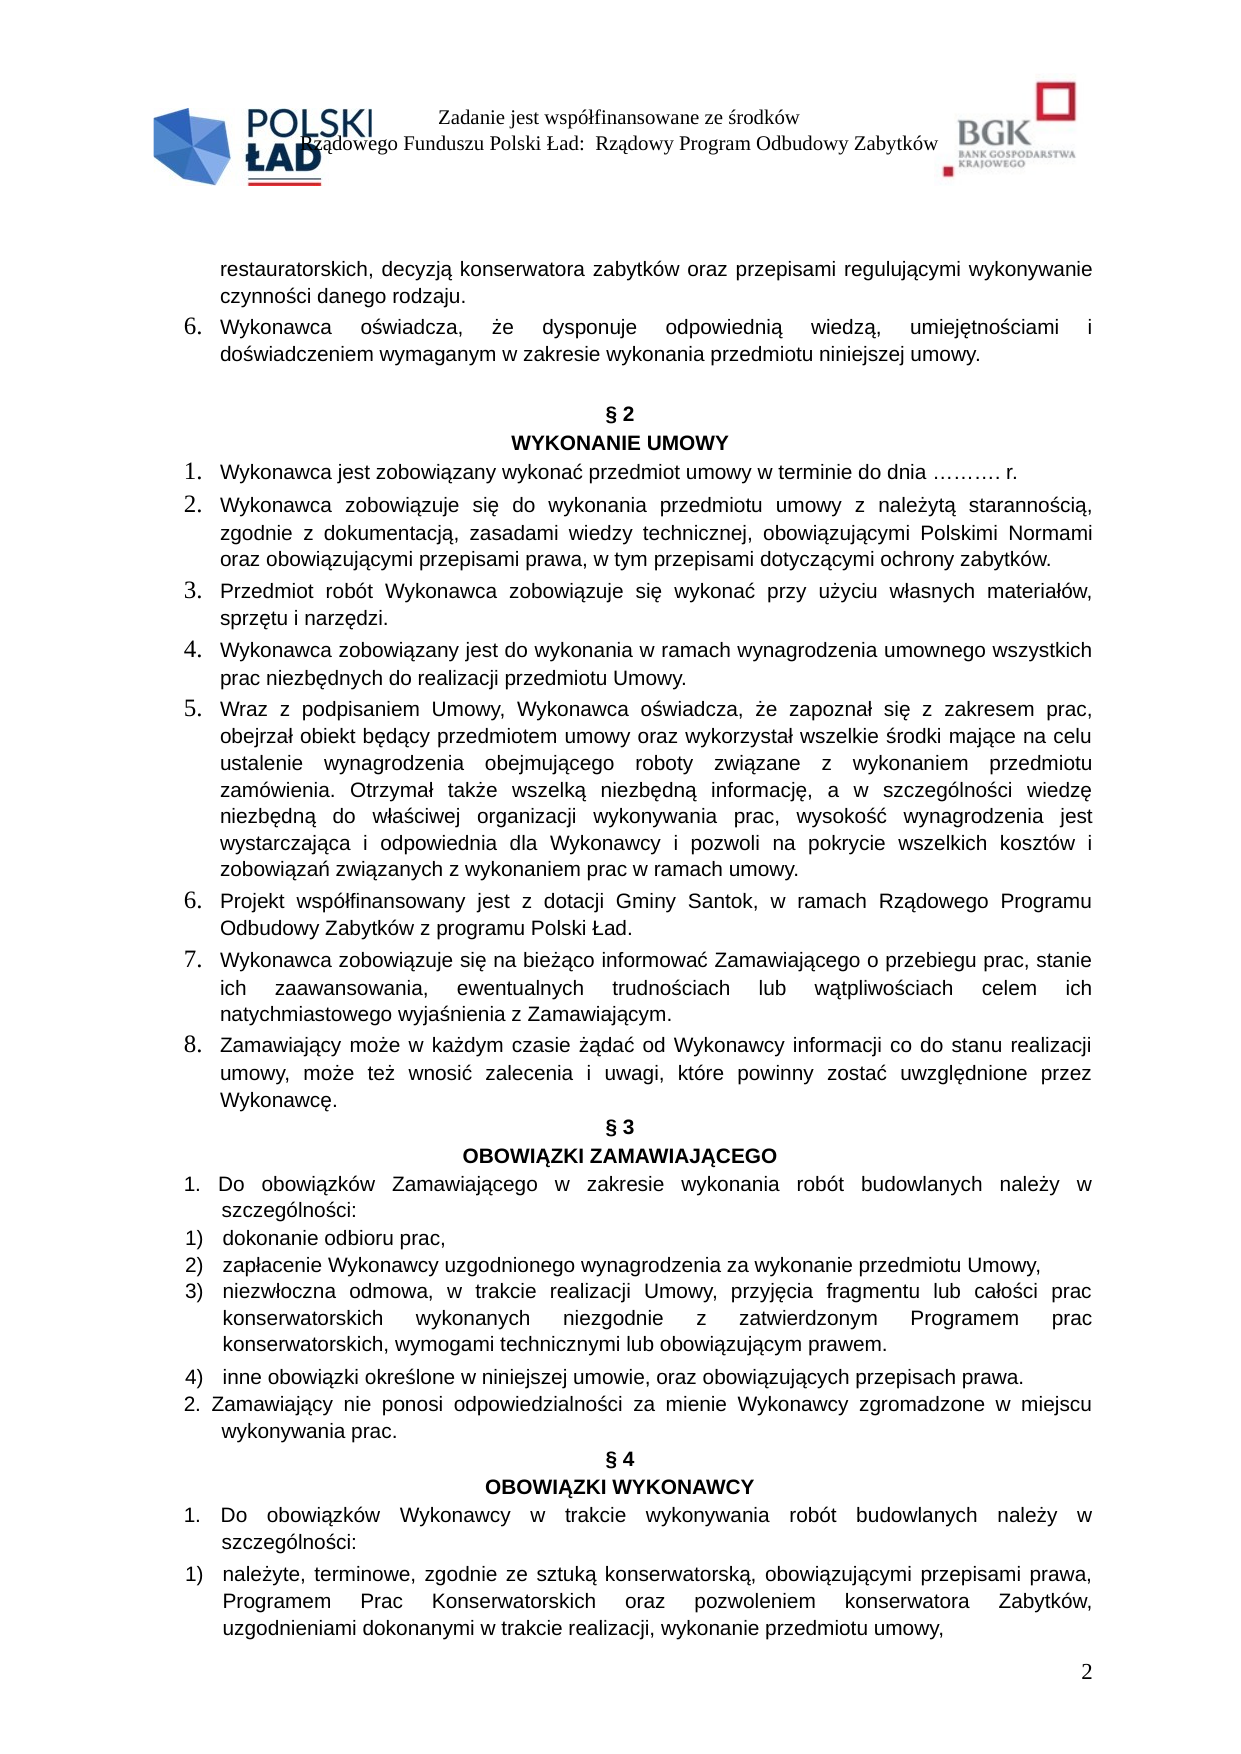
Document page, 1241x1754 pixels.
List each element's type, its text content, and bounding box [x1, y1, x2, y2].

list dokonanie odbioru prac, [185, 1226, 1093, 1250]
text § 2 [147, 402, 1093, 426]
text § 4 [147, 1447, 1093, 1471]
list Przedmiot robót Wykonawca zobowiązuje się wykonać przy użyciu własnych materiałów, sprzętu i narzędzi. [183, 575, 1093, 630]
text 1. Do obowiązków Wykonawcy w trakcie wykonywania robót budowlanych należy w szczególności: [183, 1503, 1093, 1553]
text § 3 [147, 1115, 1093, 1139]
text WYKONANIE UMOWY [147, 430, 1093, 454]
list Wykonawca zobowiązuje się do wykonania przedmiotu umowy z należytą starannością, zgodnie z dokumentacją, zasadami wiedzy technicznej, obowiązującymi Polskimi Normami oraz obowiązującymi przepisami prawa, w tym przepisami dotyczącymi ochrony zabytków. [183, 489, 1093, 571]
text 2. Zamawiający nie ponosi odpowiedzialności za mienie Wykonawcy zgromadzone w miejscu wykonywania prac. [183, 1392, 1093, 1443]
list Zamawiający może w każdym czasie żądać od Wykonawcy informacji co do stanu realizacji umowy, może też wnosić zalecenia i uwagi, które powinny zostać uwzględnione przez Wykonawcę. [183, 1029, 1093, 1111]
list zapłacenie Wykonawcy uzgodnionego wynagrodzenia za wykonanie przedmiotu Umowy, [185, 1252, 1093, 1276]
picture [934, 73, 1085, 186]
list Wykonawca zobowiązany jest do wykonania w ramach wynagrodzenia umownego wszystkich prac niezbędnych do realizacji przedmiotu Umowy. [183, 634, 1093, 689]
list niezwłoczna odmowa, w trakcie realizacji Umowy, przyjęcia fragmentu lub całości prac konserwatorskich wykonanych niezgodnie z zatwierdzonym Programem prac konserwatorskich, wymogami technicznymi lub obowiązującym prawem. [185, 1279, 1093, 1356]
text OBOWIĄZKI ZAMAWIAJĄCEGO [147, 1143, 1093, 1167]
list Wykonawca jest zobowiązany wykonać przedmiot umowy w terminie do dnia ………. r. [183, 456, 1093, 485]
list Wraz z podpisaniem Umowy, Wykonawca oświadcza, że zapoznał się z zakresem prac, obejrzał obiekt będący przedmiotem umowy oraz wykorzystał wszelkie środki mające na celu ustalenie wynagrodzenia obejmującego roboty związane z wykonaniem przedmiotu zamówienia. Otrzymał także wszelką niezbędną informację, a w szczególności wiedzę niezbędną do właściwej organizacji wykonywania prac, wysokość wynagrodzenia jest wystarczająca i odpowiednia dla Wykonawcy i pozwoli na pokrycie wszelkich kosztów i zobowiązań związanych z wykonaniem prac w ramach umowy. [183, 693, 1093, 881]
list Projekt współfinansowany jest z dotacji Gminy Santok, w ramach Rządowego Programu Odbudowy Zabytków z programu Polski Ład. [183, 885, 1093, 940]
list Wykonawca zobowiązuje się na bieżąco informować Zamawiającego o przebiegu prac, stanie ich zaawansowania, ewentualnych trudnościach lub wątpliwościach celem ich natychmiastowego wyjaśnienia z Zamawiającym. [183, 944, 1093, 1026]
text 1. Do obowiązków Zamawiającego w zakresie wykonania robót budowlanych należy w szczególności: [183, 1172, 1093, 1222]
list Wykonawca oświadcza, że dysponuje odpowiednią wiedzą, umiejętnościami i doświadczeniem wymaganym w zakresie wykonania przedmiotu niniejszej umowy. [183, 311, 1093, 366]
list należyte, terminowe, zgodnie ze sztuką konserwatorską, obowiązującymi przepisami prawa, Programem Prac Konserwatorskich oraz pozwoleniem konserwatora Zabytków, uzgodnieniami dokonanymi w trakcie realizacji, wykonanie przedmiotu umowy, [185, 1562, 1093, 1639]
list inne obowiązki określone w niniejszej umowie, oraz obowiązujących przepisach prawa. [185, 1364, 1093, 1388]
picture [153, 108, 372, 186]
text OBOWIĄZKI WYKONAWCY [147, 1475, 1093, 1499]
